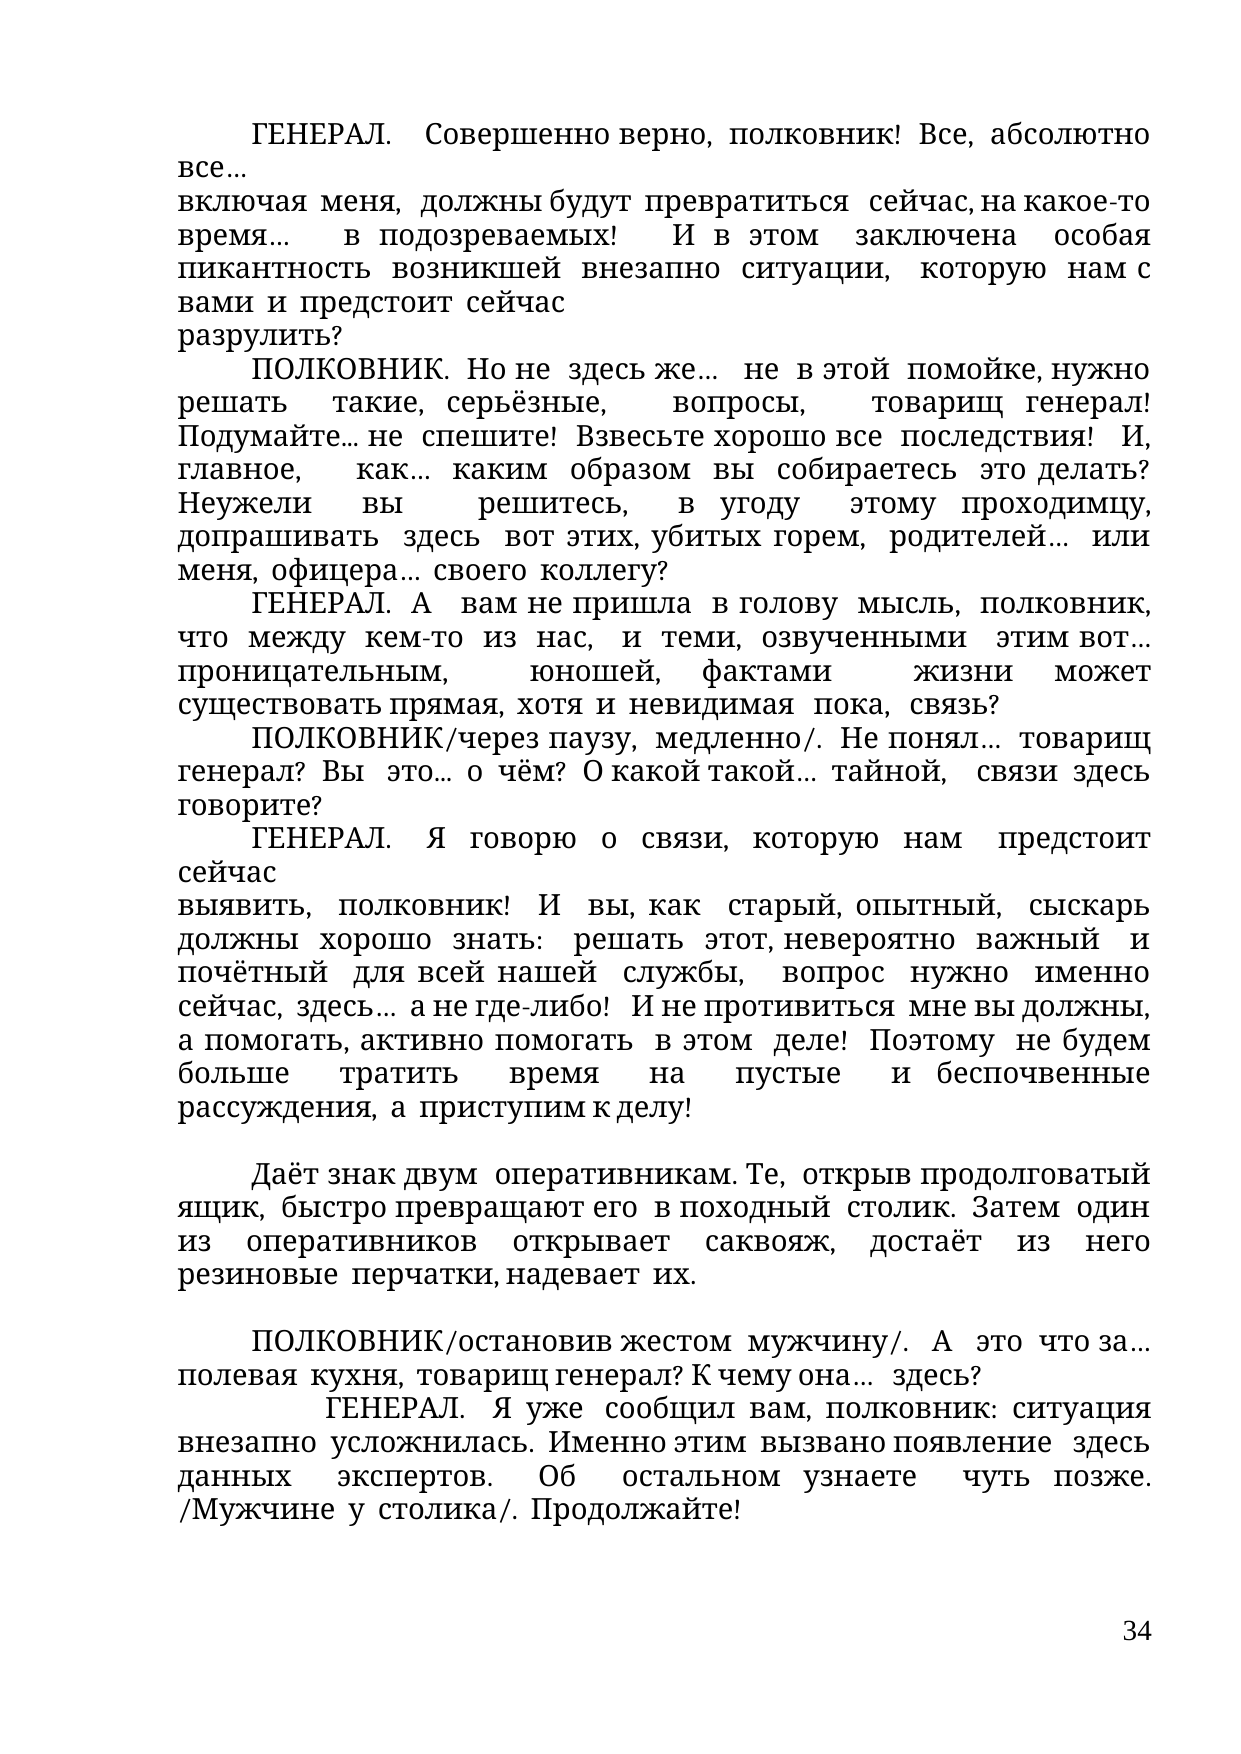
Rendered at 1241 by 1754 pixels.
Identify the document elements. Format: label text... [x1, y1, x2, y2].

text Даёт знак двум оперативникам. Те, открыв продолговатый ящик, быстро превращают его в походный столик. Затем один из оперативников открывает саквояж, достаёт из него резиновые перчатки, надевает их. [177, 1158, 1152, 1292]
text выявить, полковник! И вы, как старый, опытный, сыскарь должны хорошо знать: решать этот, невероятно важный и почётный для всей нашей службы, вопрос нужно именно сейчас, здесь… а не где-либо! И не противиться мне вы должны, а помогать, активно помогать в этом деле! Поэтому не будем больше тратить время на пустые и беспочвенные рассуждения, а приступим к делу! [177, 889, 1152, 1124]
text разрулить? [177, 319, 1152, 353]
text ПОЛКОВНИК. Но не здесь же… не в этой помойке, нужно решать такие, серьёзные, вопросы, товарищ генерал! Подумайте... не спешите! Взвесьте хорошо все последствия! И, главное, как… каким образом вы собираетесь это делать? Неужели вы решитесь, в угоду этому проходимцу, допрашивать здесь вот этих, убитых горем, родителей… или меня, офицера… своего коллегу? [177, 353, 1152, 588]
text ПОЛКОВНИК/через паузу, медленно/. Не понял… товарищ генерал? Вы это... о чём? О какой такой… тайной, связи здесь говорите? [177, 722, 1152, 822]
text ГЕНЕРАЛ. Совершенно верно, полковник! Все, абсолютно все… [177, 118, 1152, 185]
text ГЕНЕРАЛ. Я говорю о связи, которую нам предстоит сейчас [177, 822, 1152, 889]
text включая меня, должны будут превратиться сейчас, на какое-то время… в подозреваемых! И в этом заключена особая пикантность возникшей внезапно ситуации, которую нам с вами и предстоит сейчас [177, 185, 1152, 319]
text ГЕНЕРАЛ. Я уже сообщил вам, полковник: ситуация внезапно усложнилась. Именно этим вызвано появление здесь данных экспертов. Об остальном узнаете чуть позже. /Мужчине у столика/. Продолжайте! [177, 1393, 1152, 1527]
text ГЕНЕРАЛ. А вам не пришла в голову мысль, полковник, что между кем-то из нас, и теми, озвученными этим вот… проницательным, юношей, фактами жизни может существовать прямая, хотя и невидимая пока, связь? [177, 588, 1152, 722]
text ПОЛКОВНИК/остановив жестом мужчину/. А это что за… полевая кухня, товарищ генерал? К чему она… здесь? [177, 1326, 1152, 1393]
